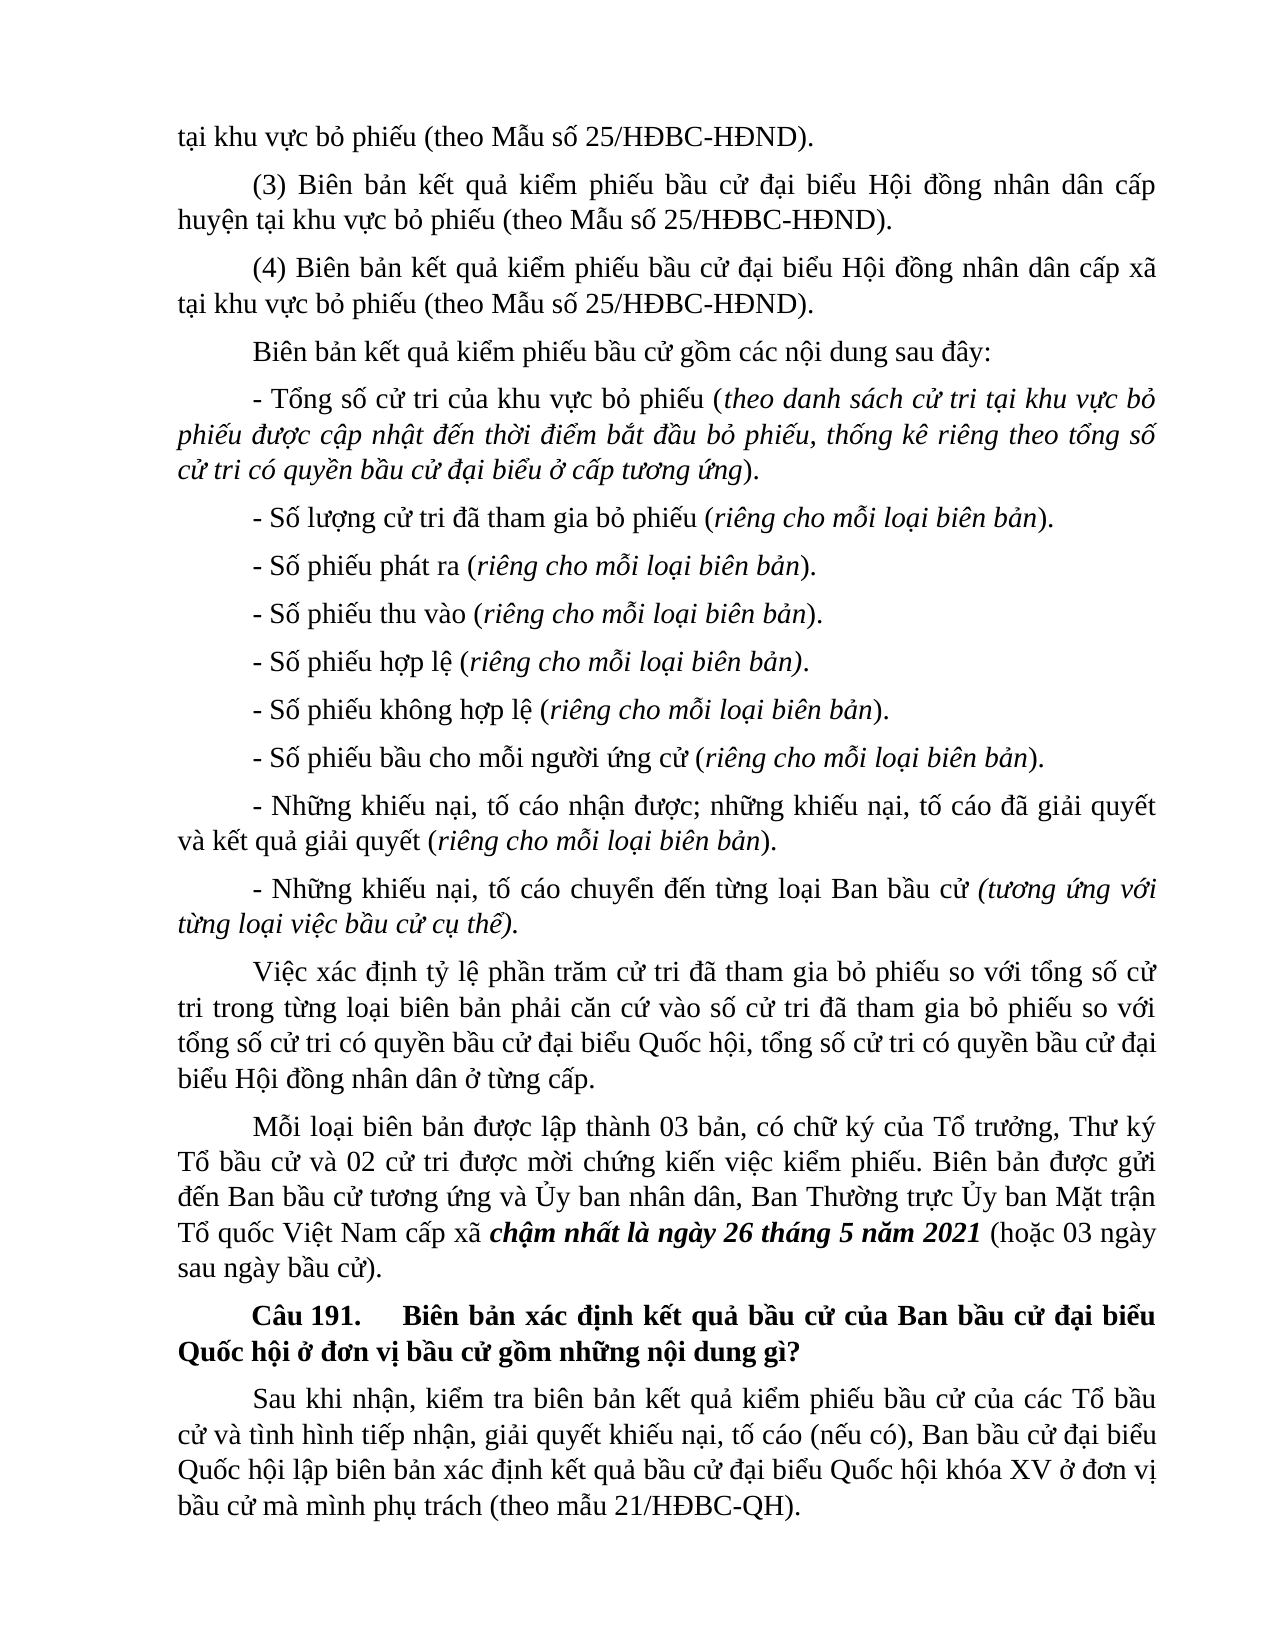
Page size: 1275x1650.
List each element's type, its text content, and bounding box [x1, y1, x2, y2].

text Sau khi nhận, kiểm tra biên bản kết quả kiểm phiếu bầu cử của các Tổ bầu cử và tình hình tiếp nhận, giải quyết khiếu nại, tố cáo (nếu có), Ban bầu cử đại biểu Quốc hội lập biên bản xác định kết quả bầu cử đại biểu Quốc hội khóa XV ở đơn vị bầu cử mà mình phụ trách (theo mẫu 21/HĐBC-QH). [177, 1381, 1157, 1522]
subtitle Biên bản xác định kết quả bầu cử của Ban bầu cử đại biểu Quốc hội ở đơn vị bầu cử gồm những nội dung gì? [177, 1297, 1157, 1368]
text Mỗi loại biên bản được lập thành 03 bản, có chữ ký của Tổ trưởng, Thư ký Tổ bầu cử và 02 cử tri được mời chứng kiến việc kiểm phiếu. Biên bản được gửi đến Ban bầu cử tương ứng và Ủy ban nhân dân, Ban Thường trực Ủy ban Mặt trận Tổ quốc Việt Nam cấp xã chậm nhất là ngày 26 tháng 5 năm 2021 (hoặc 03 ngày sau ngày bầu cử). [177, 1108, 1157, 1285]
text - Số phiếu bầu cho mỗi người ứng cử (riêng cho mỗi loại biên bản). [177, 739, 1157, 774]
text - Số lượng cử tri đã tham gia bỏ phiếu (riêng cho mỗi loại biên bản). [177, 499, 1157, 535]
text - Số phiếu phát ra (riêng cho mỗi loại biên bản). [177, 547, 1157, 583]
text - Số phiếu hợp lệ (riêng cho mỗi loại biên bản). [177, 643, 1157, 678]
text (4) Biên bản kết quả kiểm phiếu bầu cử đại biểu Hội đồng nhân dân cấp xã tại khu vực bỏ phiếu (theo Mẫu số 25/HĐBC-HĐND). [177, 249, 1157, 320]
text (3) Biên bản kết quả kiểm phiếu bầu cử đại biểu Hội đồng nhân dân cấp huyện tại khu vực bỏ phiếu (theo Mẫu số 25/HĐBC-HĐND). [177, 166, 1157, 237]
text Việc xác định tỷ lệ phần trăm cử tri đã tham gia bỏ phiếu so với tổng số cử tri trong từng loại biên bản phải căn cứ vào số cử tri đã tham gia bỏ phiếu so với tổng số cử tri có quyền bầu cử đại biểu Quốc hội, tổng số cử tri có quyền bầu cử đại biểu Hội đồng nhân dân ở từng cấp. [177, 953, 1157, 1095]
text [177, 118, 1157, 153]
text Biên bản kết quả kiểm phiếu bầu cử gồm các nội dung sau đây: [177, 333, 1157, 368]
text - Tổng số cử tri của khu vực bỏ phiếu (theo danh sách cử tri tại khu vực bỏ phiếu được cập nhật đến thời điểm bắt đầu bỏ phiếu, thống kê riêng theo tổng số cử tri có quyền bầu cử đại biểu ở cấp tương ứng). [177, 381, 1157, 487]
text - Số phiếu thu vào (riêng cho mỗi loại biên bản). [177, 595, 1157, 631]
text - Những khiếu nại, tố cáo nhận được; những khiếu nại, tố cáo đã giải quyết và kết quả giải quyết (riêng cho mỗi loại biên bản). [177, 787, 1157, 858]
text - Những khiếu nại, tố cáo chuyển đến từng loại Ban bầu cử (tương ứng với từng loại việc bầu cử cụ thể). [177, 870, 1157, 941]
text - Số phiếu không hợp lệ (riêng cho mỗi loại biên bản). [177, 691, 1157, 726]
